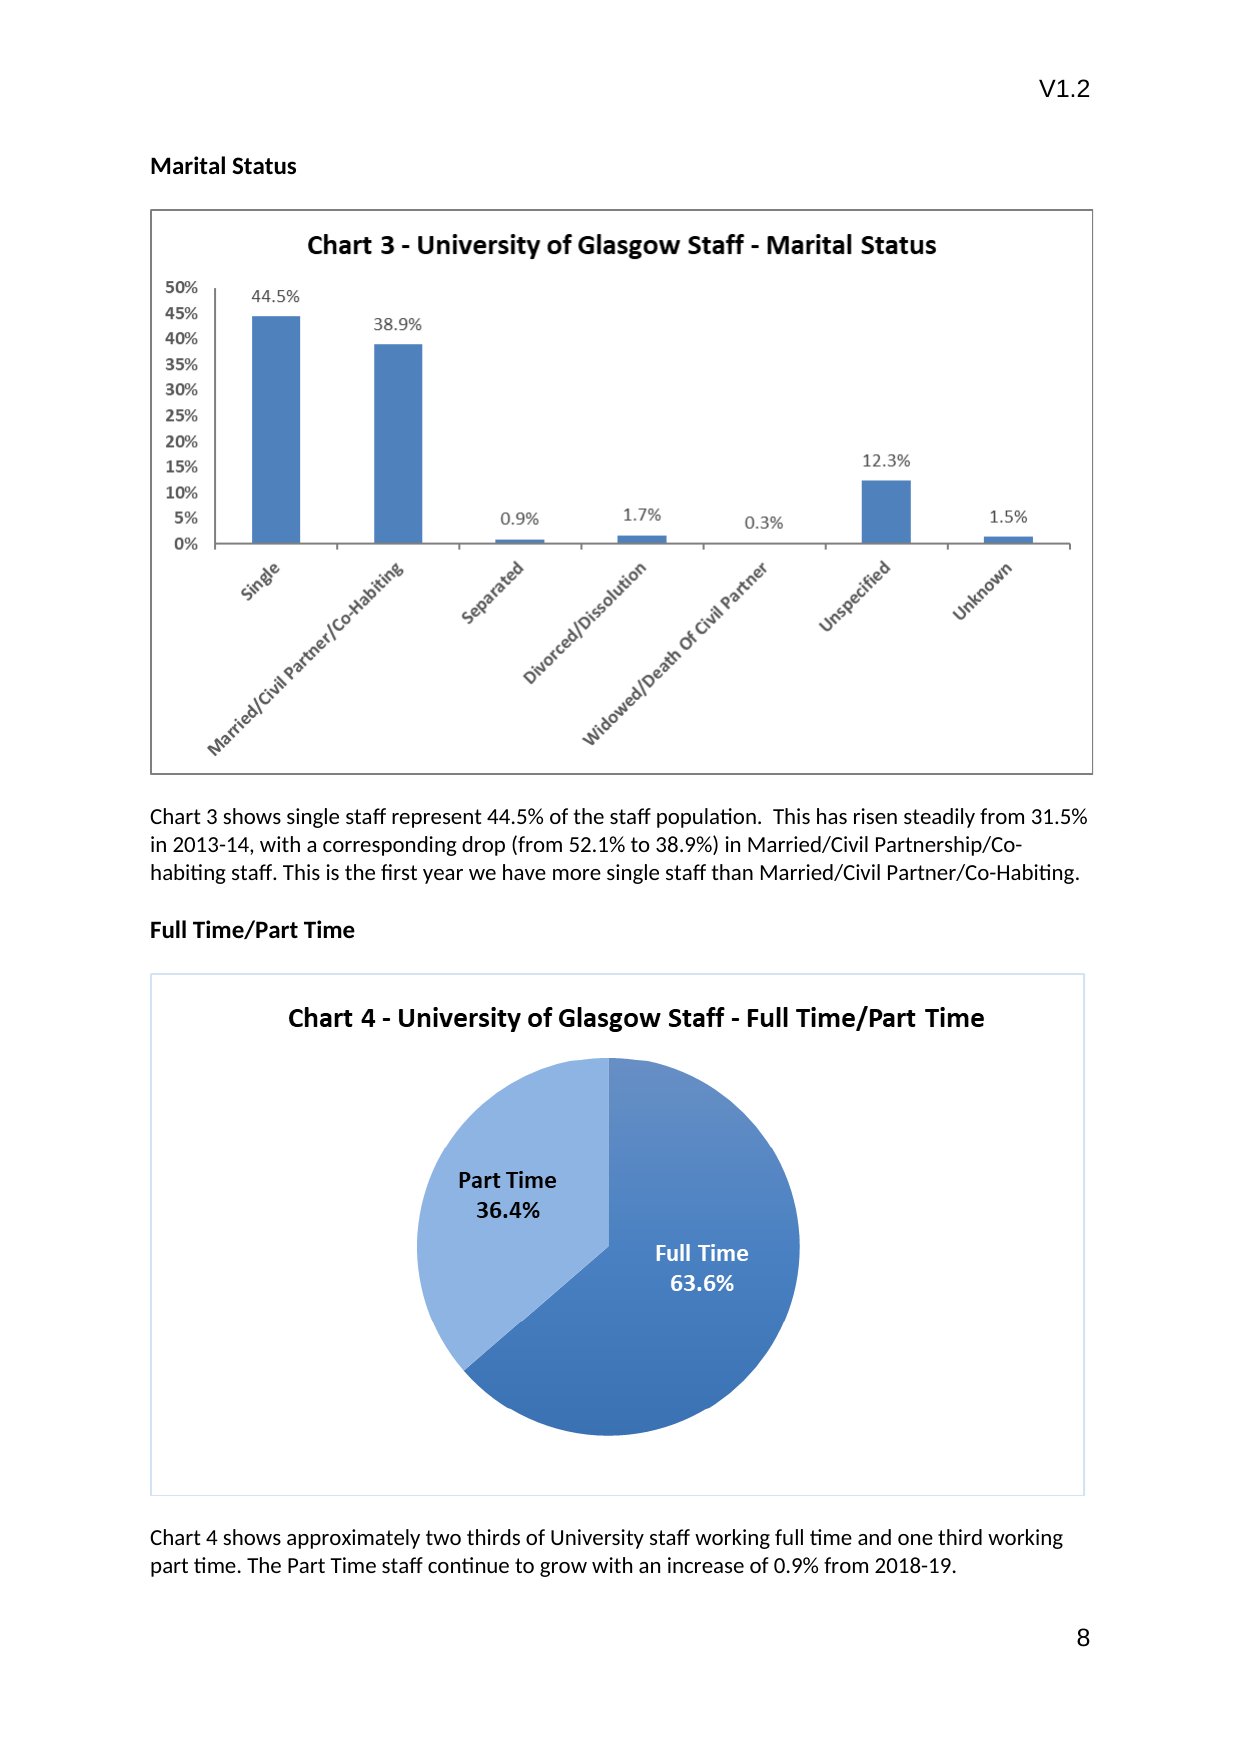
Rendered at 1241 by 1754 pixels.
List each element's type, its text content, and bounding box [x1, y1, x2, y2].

text Chart 4 shows approximately two thirds of University staff working full time and one third working part time. The Part Time staff continue to grow with an increase of 0.9% from 2018-19. [150, 1523, 1090, 1579]
text Chart 3 shows single staff represent 44.5% of the staff population. This has risen steadily from 31.5% in 2013-14, with a corresponding drop (from 52.1% to 38.9%) in Married/Civil Partnership/Co-habiting staff. This is the first year we have more single staff than Married/Civil Partner/Co-Habiting. [150, 802, 1090, 886]
subtitle Full Time/Part Time [150, 914, 1090, 945]
subtitle Marital Status [150, 150, 1090, 181]
picture [150, 973, 1085, 1496]
picture [150, 209, 1094, 775]
